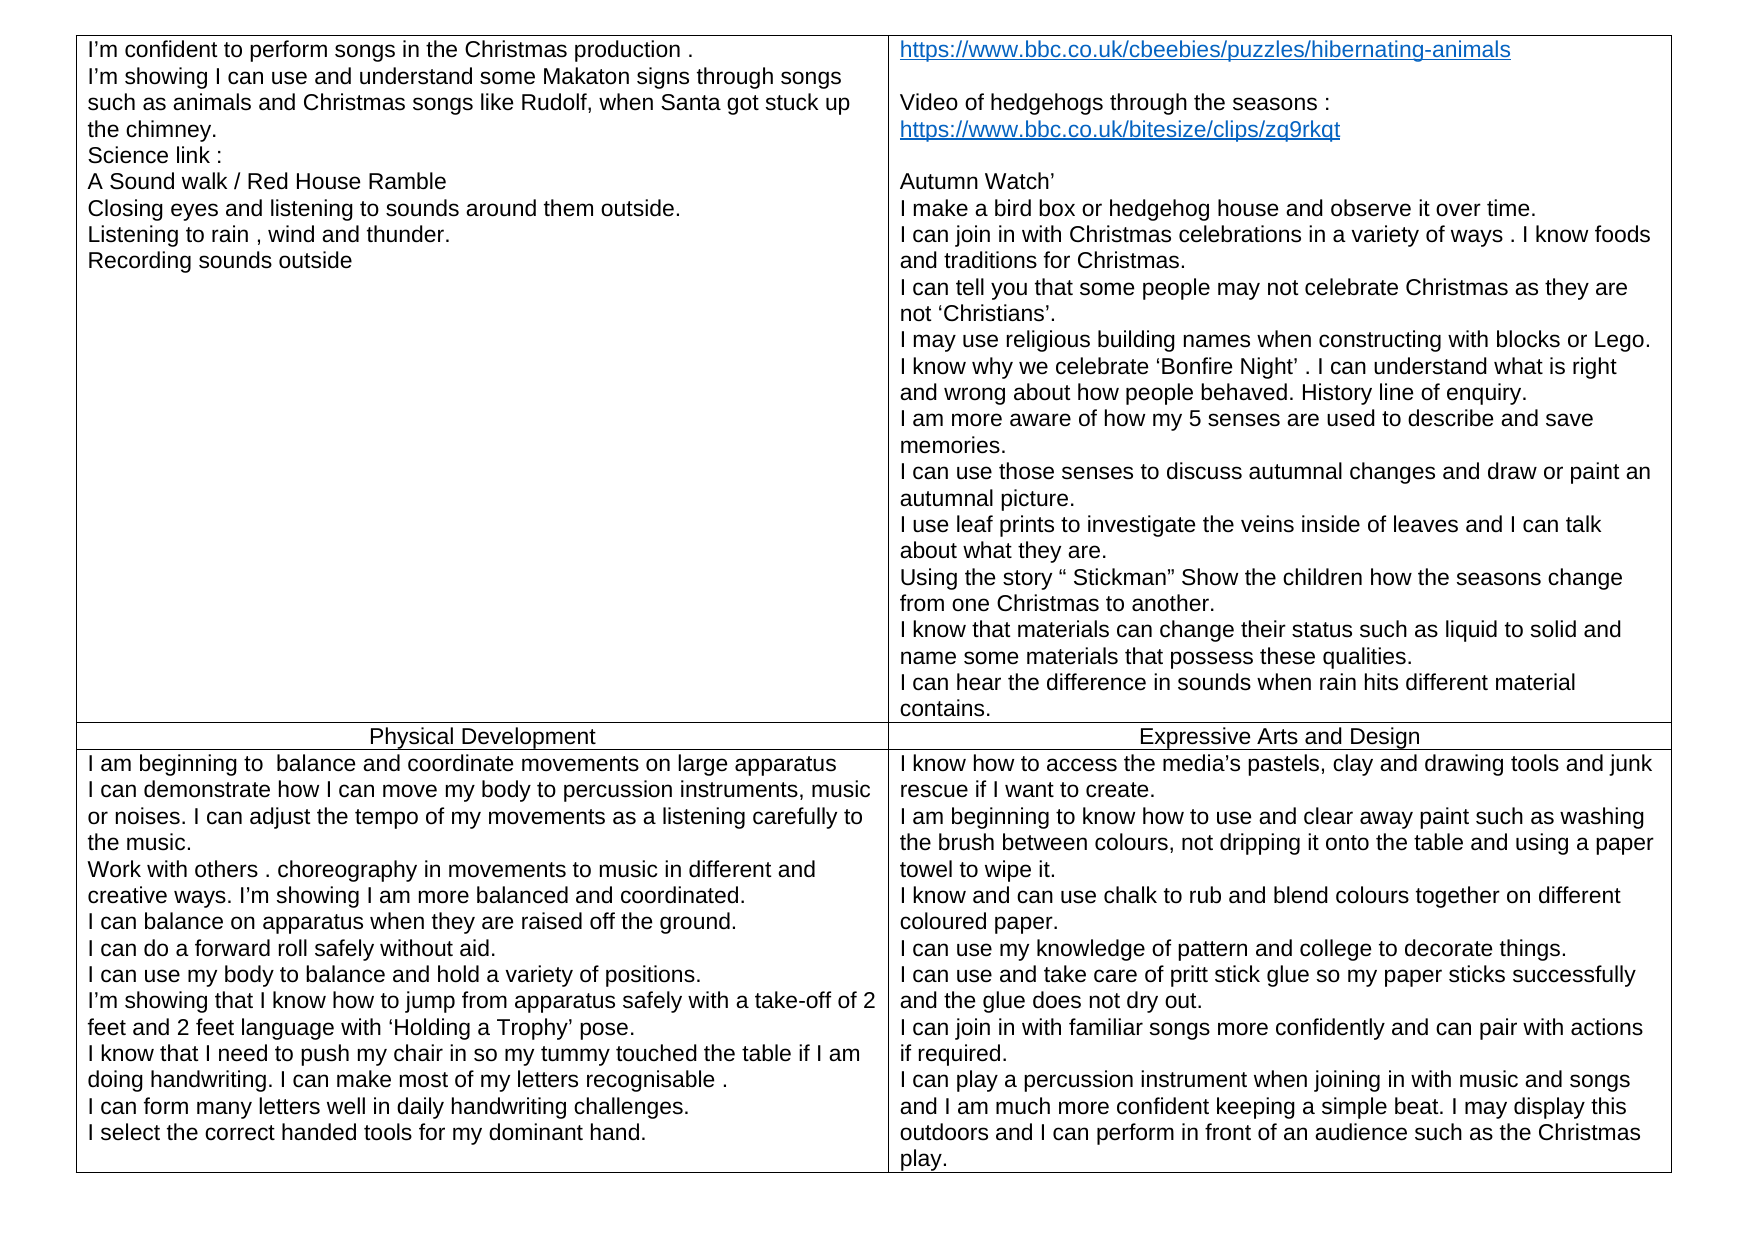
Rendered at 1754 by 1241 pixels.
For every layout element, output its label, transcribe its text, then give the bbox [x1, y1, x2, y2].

table_cell Physical Development [77, 723, 888, 749]
table_cell Expressive Arts and Design [889, 723, 1671, 749]
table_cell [77, 750, 888, 1172]
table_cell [889, 36, 1671, 722]
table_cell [889, 750, 1671, 1172]
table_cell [77, 36, 888, 722]
